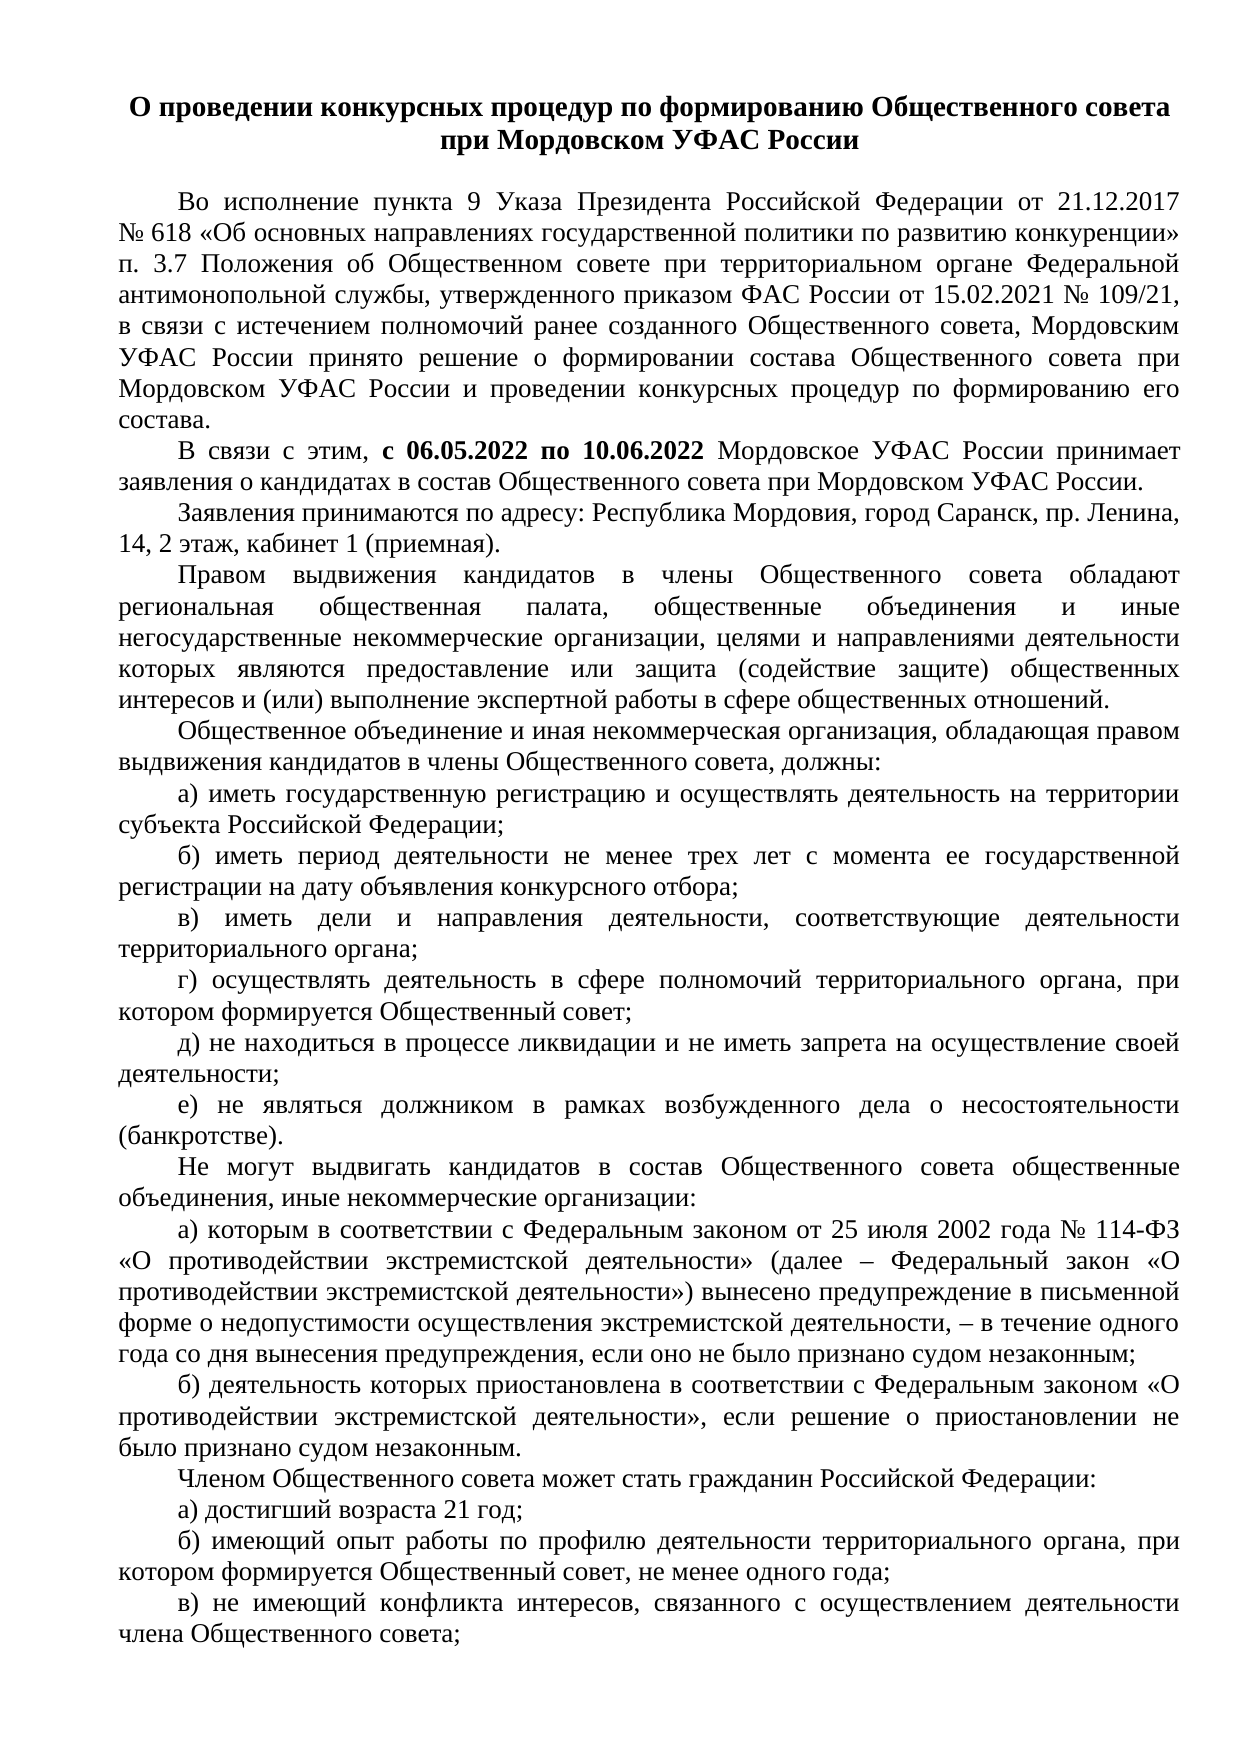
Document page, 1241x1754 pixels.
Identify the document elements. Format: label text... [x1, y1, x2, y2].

text а) иметь государственную регистрацию и осуществлять деятельность на территории субъекта Российской Федерации; [118, 777, 1181, 839]
text В связи с этим, с 06.05.2022 по 10.06.2022 Мордовское УФАС России принимает заявления о кандидатах в состав Общественного совета при Мордовском УФАС России. [118, 434, 1181, 496]
text г) осуществлять деятельность в сфере полномочий территориального органа, при котором формируется Общественный совет; [118, 963, 1181, 1026]
text в) не имеющий конфликта интересов, связанного с осуществлением деятельности члена Общественного совета; [118, 1586, 1181, 1649]
text Во исполнение пункта 9 Указа Президента Российской Федерации от 21.12.2017 № 618 «Об основных направлениях государственной политики по развитию конкуренции» п. 3.7 Положения об Общественном совете при территориальном органе Федеральной антимонопольной службы, утвержденного приказом ФАС России от 15.02.2021 № 109/21, в связи с истечением полномочий ранее созданного Общественного совета, Мордовским УФАС России принято решение о формировании состава Общественного совета при Мордовском УФАС России и проведении конкурсных процедур по формированию его состава. [118, 185, 1181, 434]
text О проведении конкурсных процедур по формированию Общественного совета при Мордовском УФАС России [118, 89, 1181, 156]
text б) имеющий опыт работы по профилю деятельности территориального органа, при котором формируется Общественный совет, не менее одного года; [118, 1524, 1181, 1586]
text Не могут выдвигать кандидатов в состав Общественного совета общественные объединения, иные некоммерческие организации: [118, 1150, 1181, 1213]
text Членом Общественного совета может стать гражданин Российской Федерации: [118, 1462, 1181, 1493]
text Общественное объединение и иная некоммерческая организация, обладающая правом выдвижения кандидатов в члены Общественного совета, должны: [118, 714, 1181, 777]
text б) деятельность которых приостановлена в соответствии с Федеральным законом «О противодействии экстремистской деятельности», если решение о приостановлении не было признано судом незаконным. [118, 1368, 1181, 1462]
text е) не являться должником в рамках возбужденного дела о несостоятельности (банкротстве). [118, 1088, 1181, 1150]
text Заявления принимаются по адресу: Республика Мордовия, город Саранск, пр. Ленина, 14, 2 этаж, кабинет 1 (приемная). [118, 496, 1181, 559]
text а) которым в соответствии с Федеральным законом от 25 июля 2002 года № 114-ФЗ «О противодействии экстремистской деятельности» (далее – Федеральный закон «О противодействии экстремистской деятельности») вынесено предупреждение в письменной форме о недопустимости осуществления экстремистской деятельности, – в течение одного года со дня вынесения предупреждения, если оно не было признано судом незаконным; [118, 1213, 1181, 1368]
text в) иметь дели и направления деятельности, соответствующие деятельности территориального органа; [118, 901, 1181, 963]
text Правом выдвижения кандидатов в члены Общественного совета обладают региональная общественная палата, общественные объединения и иные негосударственные некоммерческие организации, целями и направлениями деятельности которых являются предоставление или защита (содействие защите) общественных интересов и (или) выполнение экспертной работы в сфере общественных отношений. [118, 559, 1181, 714]
text б) иметь период деятельности не менее трех лет с момента ее государственной регистрации на дату объявления конкурсного отбора; [118, 839, 1181, 901]
text д) не находиться в процессе ликвидации и не иметь запрета на осуществление своей деятельности; [118, 1026, 1181, 1088]
text а) достигший возраста 21 год; [118, 1493, 1181, 1524]
